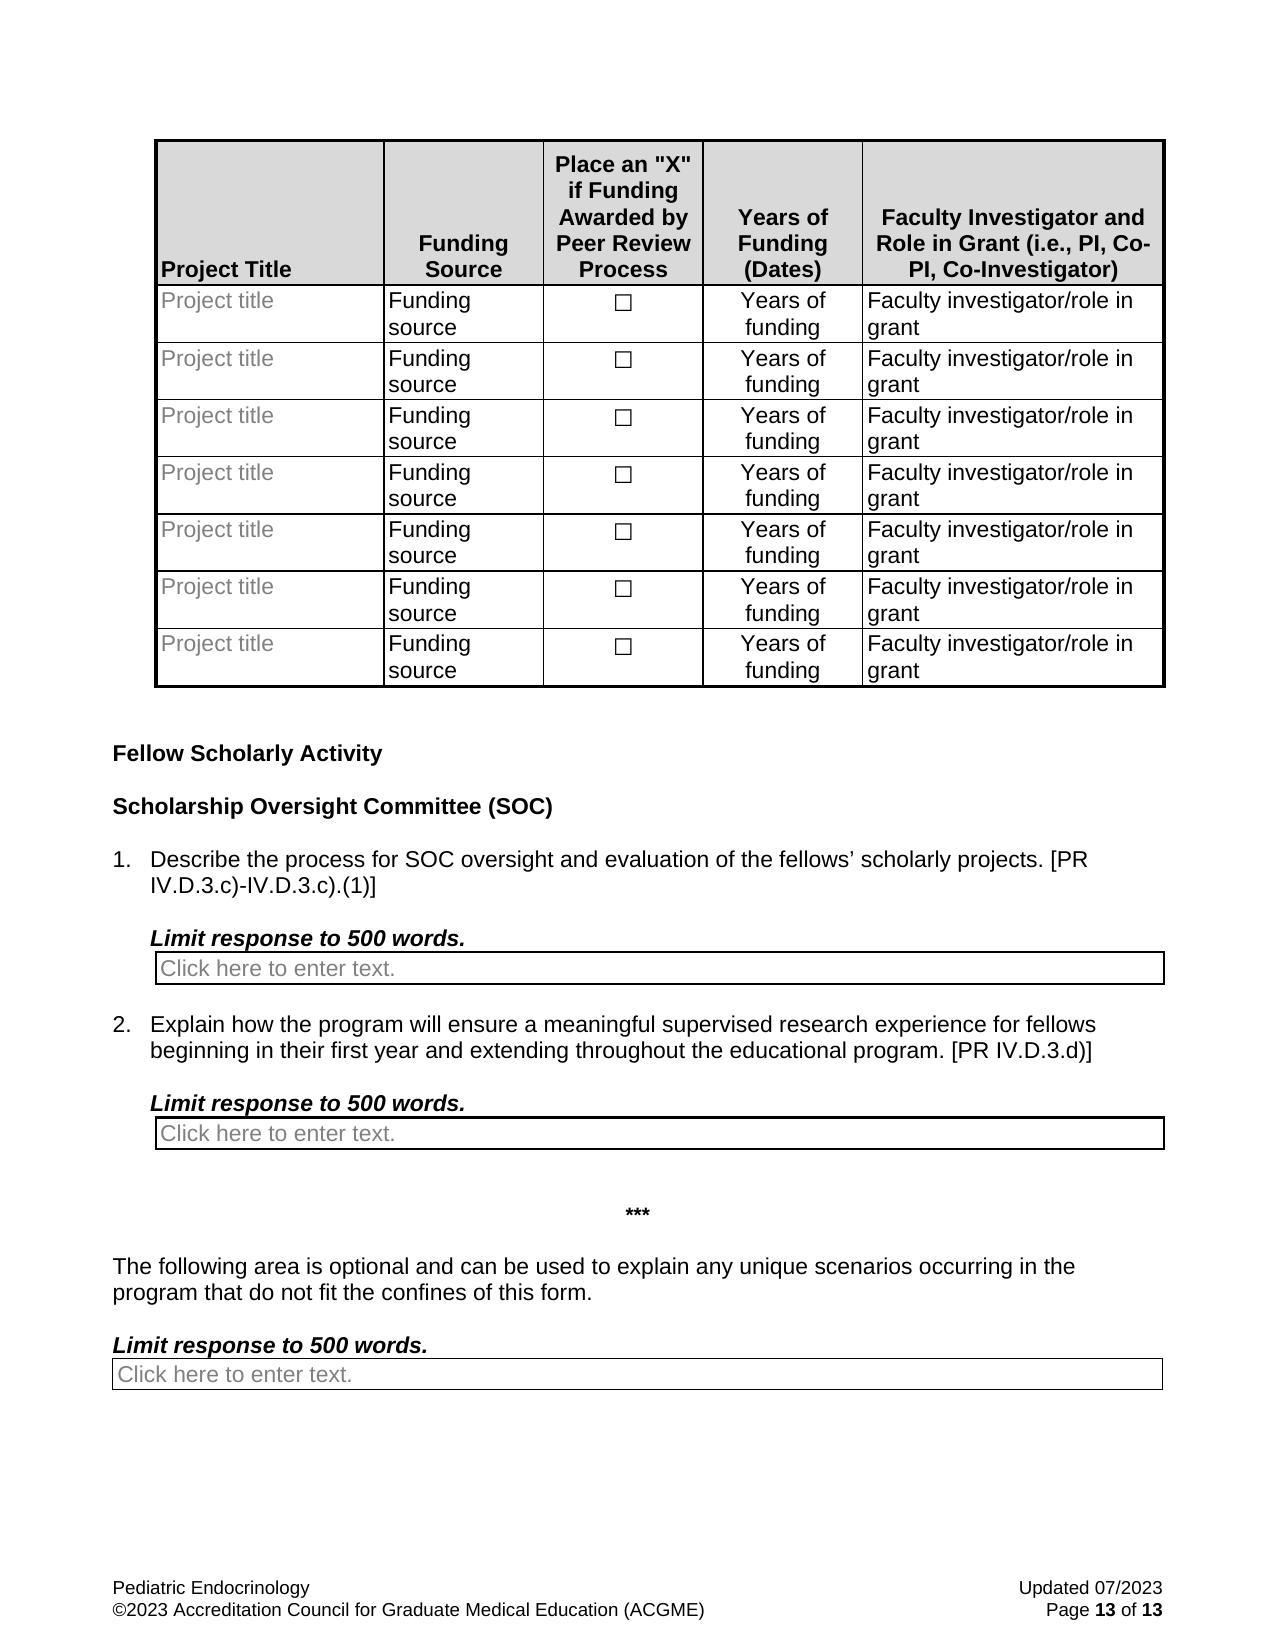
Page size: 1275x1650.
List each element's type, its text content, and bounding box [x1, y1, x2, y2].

table_cell Project title [158, 629, 383, 684]
table_header Project Title [158, 142, 383, 284]
text Limit response to 500 words. [150, 925, 1162, 951]
text 1. Describe the process for SOC oversight and evaluation of the fellows’ scholarly projects. [PR IV.D.3.c)-IV.D.3.c).(1)] [112, 846, 1162, 898]
table_cell [544, 286, 702, 341]
table_cell Project title [158, 515, 383, 570]
table_cell Project title [158, 457, 383, 513]
table_header Funding Source [385, 142, 543, 284]
text Limit response to 500 words. [150, 1090, 1162, 1116]
table_header Faculty Investigator and Role in Grant (i.e., PI, Co-PI, Co-Investigator) [863, 142, 1162, 284]
table_cell [544, 400, 702, 456]
table_cell [544, 629, 702, 684]
table_cell Project title [158, 400, 383, 456]
text Scholarship Oversight Committee (SOC) [112, 793, 1162, 819]
table_cell Project title [158, 286, 383, 341]
text 2. Explain how the program will ensure a meaningful supervised research experience for fellows beginning in their first year and extending throughout the educational program. [PR IV.D.3.d)] [112, 1011, 1162, 1064]
table_header Years of Funding (Dates) [704, 142, 862, 284]
table_cell Project title [158, 343, 383, 399]
text Limit response to 500 words. [112, 1332, 1162, 1358]
table_cell [544, 457, 702, 513]
text *** [112, 1203, 1162, 1227]
table_cell Project title [158, 572, 383, 627]
text The following area is optional and can be used to explain any unique scenarios occurring in the program that do not fit the confines of this form. [112, 1253, 1162, 1306]
table_cell [544, 572, 702, 627]
table_cell [544, 515, 702, 570]
text Fellow Scholarly Activity [112, 740, 1162, 767]
table_header Place an "X" if Funding Awarded by Peer Review Process [544, 142, 702, 284]
table_cell [544, 343, 702, 399]
